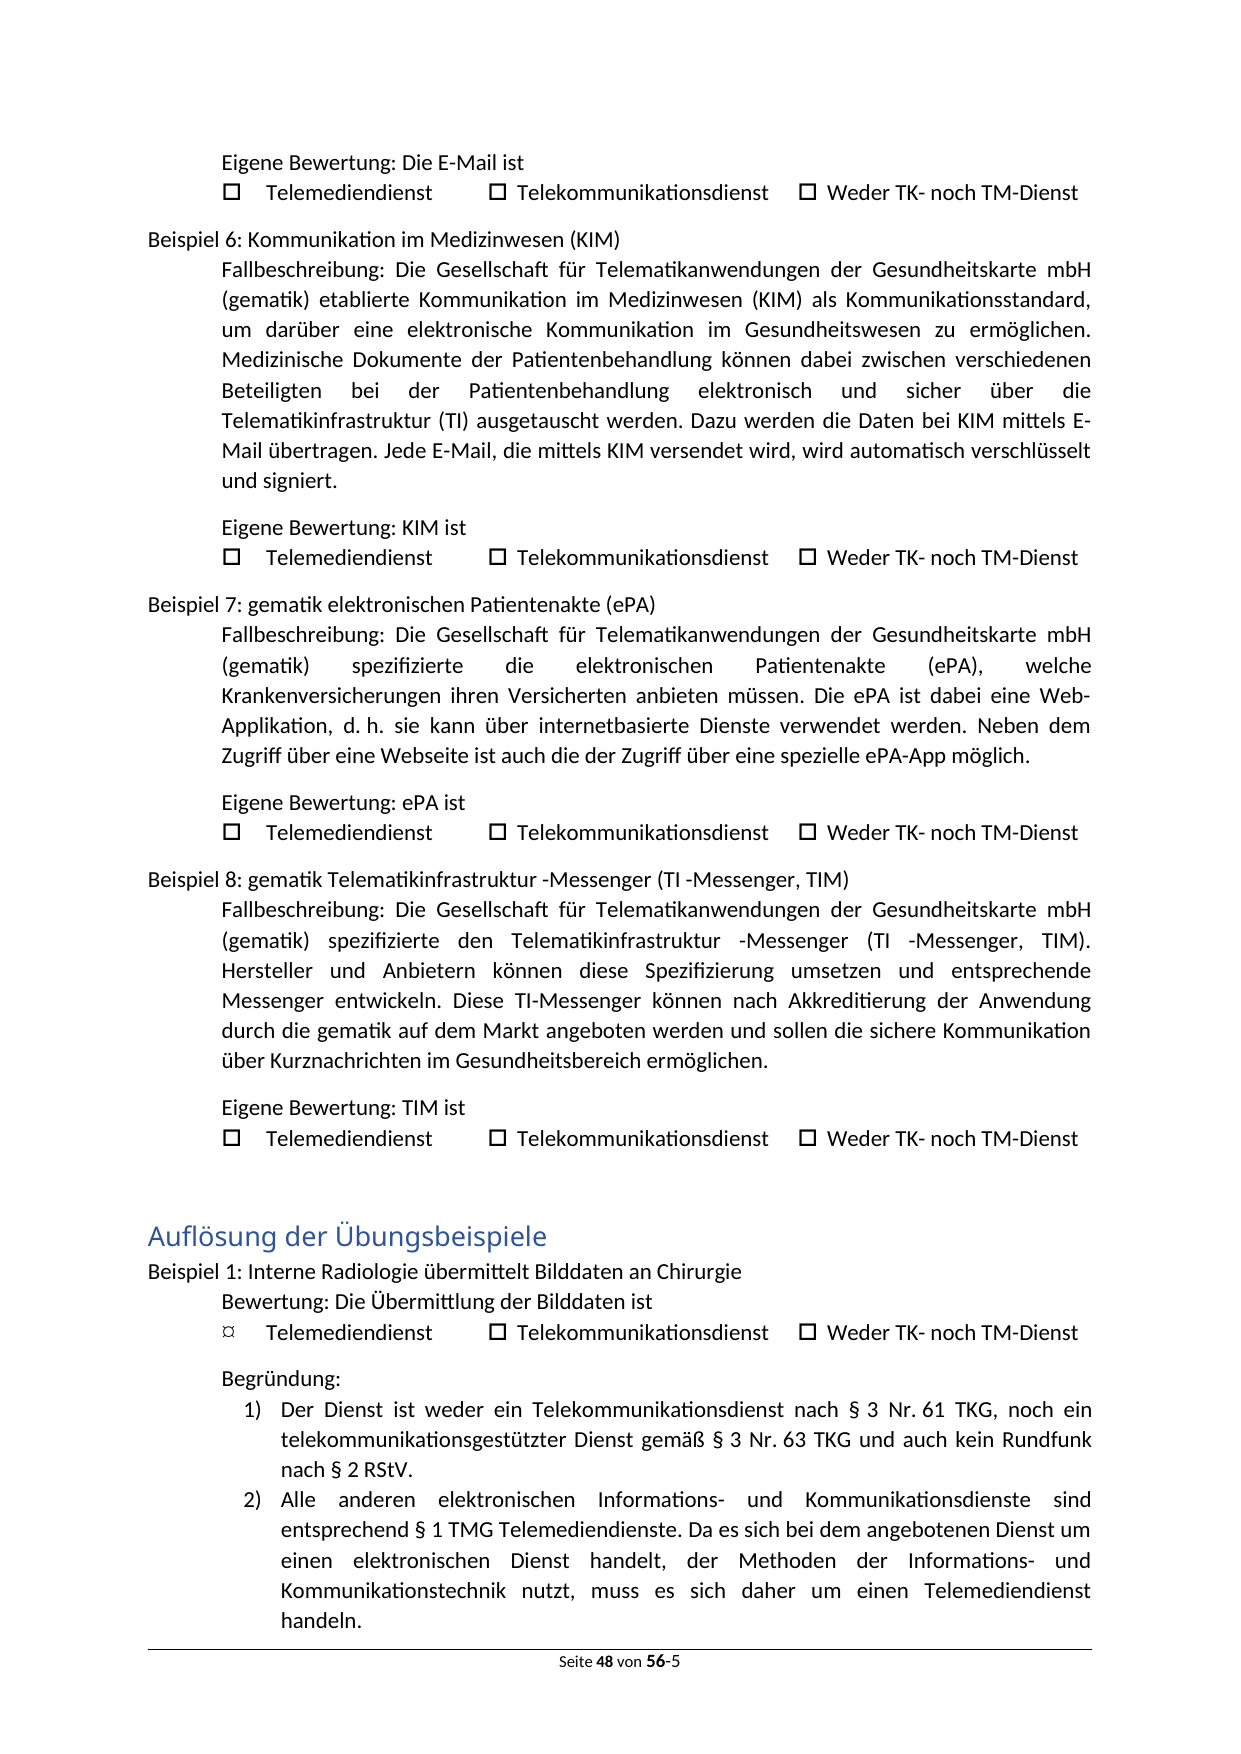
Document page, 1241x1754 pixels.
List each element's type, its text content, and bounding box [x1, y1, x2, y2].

text Telemediendienst Telekommunikationsdienst Weder TK- noch TM-Dienst [221, 818, 1093, 846]
text Eigene Bewertung: Die E-Mail ist [221, 148, 1093, 176]
text Telemediendienst Telekommunikationsdienst Weder TK- noch TM-Dienst [221, 178, 1093, 206]
text Fallbeschreibung: Die Gesellschaft für Telematikanwendungen der Gesundheitskarte mbH (gematik) etablierte Kommunikation im Medizinwesen (KIM) als Kommunikationsstandard, um darüber eine elektronische Kommunikation im Gesundheitswesen zu ermöglichen. Medizinische Dokumente der Patientenbehandlung können dabei zwischen verschiedenen Beteiligten bei der Patientenbehandlung elektronisch und sicher über die Telematikinfrastruktur (TI) ausgetauscht werden. Dazu werden die Daten bei KIM mittels E-Mail übertragen. Jede E-Mail, die mittels KIM versendet wird, wird automatisch verschlüsselt und signiert. [221, 255, 1093, 494]
text Fallbeschreibung: Die Gesellschaft für Telematikanwendungen der Gesundheitskarte mbH (gematik) spezifizierte die elektronischen Patientenakte (ePA), welche Krankenversicherungen ihren Versicherten anbieten müssen. Die ePA ist dabei eine Web-Applikation, d. h. sie kann über internetbasierte Dienste verwendet werden. Neben dem Zugriff über eine Webseite ist auch die der Zugriff über eine spezielle ePA-App möglich. [221, 621, 1093, 769]
text Eigene Bewertung: TIM ist [221, 1093, 1093, 1121]
text Telemediendienst Telekommunikationsdienst Weder TK- noch TM-Dienst [221, 1318, 1093, 1346]
text Begründung: [221, 1364, 1093, 1392]
text Bewertung: Die Übermittlung der Bilddaten ist [221, 1287, 1093, 1315]
text Beispiel 7: gematik elektronischen Patientenakte (ePA) [148, 590, 1093, 618]
text Beispiel 8: gematik Telematikinfrastruktur -Messenger (TI -Messenger, TIM) [148, 865, 1093, 893]
text Beispiel 1: Interne Radiologie übermittelt Bilddaten an Chirurgie [148, 1257, 1093, 1285]
subtitle Auflösung der Übungsbeispiele [148, 1217, 1093, 1254]
text Beispiel 6: Kommunikation im Medizinwesen (KIM) [148, 225, 1093, 253]
text Telemediendienst Telekommunikationsdienst Weder TK- noch TM-Dienst [221, 543, 1093, 571]
text Telemediendienst Telekommunikationsdienst Weder TK- noch TM-Dienst [221, 1124, 1093, 1152]
text Fallbeschreibung: Die Gesellschaft für Telematikanwendungen der Gesundheitskarte mbH (gematik) spezifizierte den Telematikinfrastruktur -Messenger (TI -Messenger, TIM). Hersteller und Anbietern können diese Spezifizierung umsetzen und entsprechende Messenger entwickeln. Diese TI-Messenger können nach Akkreditierung der Anwendung durch die gematik auf dem Markt angeboten werden und sollen die sichere Kommunikation über Kurznachrichten im Gesundheitsbereich ermöglichen. [221, 896, 1093, 1074]
text Eigene Bewertung: ePA ist [221, 788, 1093, 816]
text Eigene Bewertung: KIM ist [221, 513, 1093, 541]
